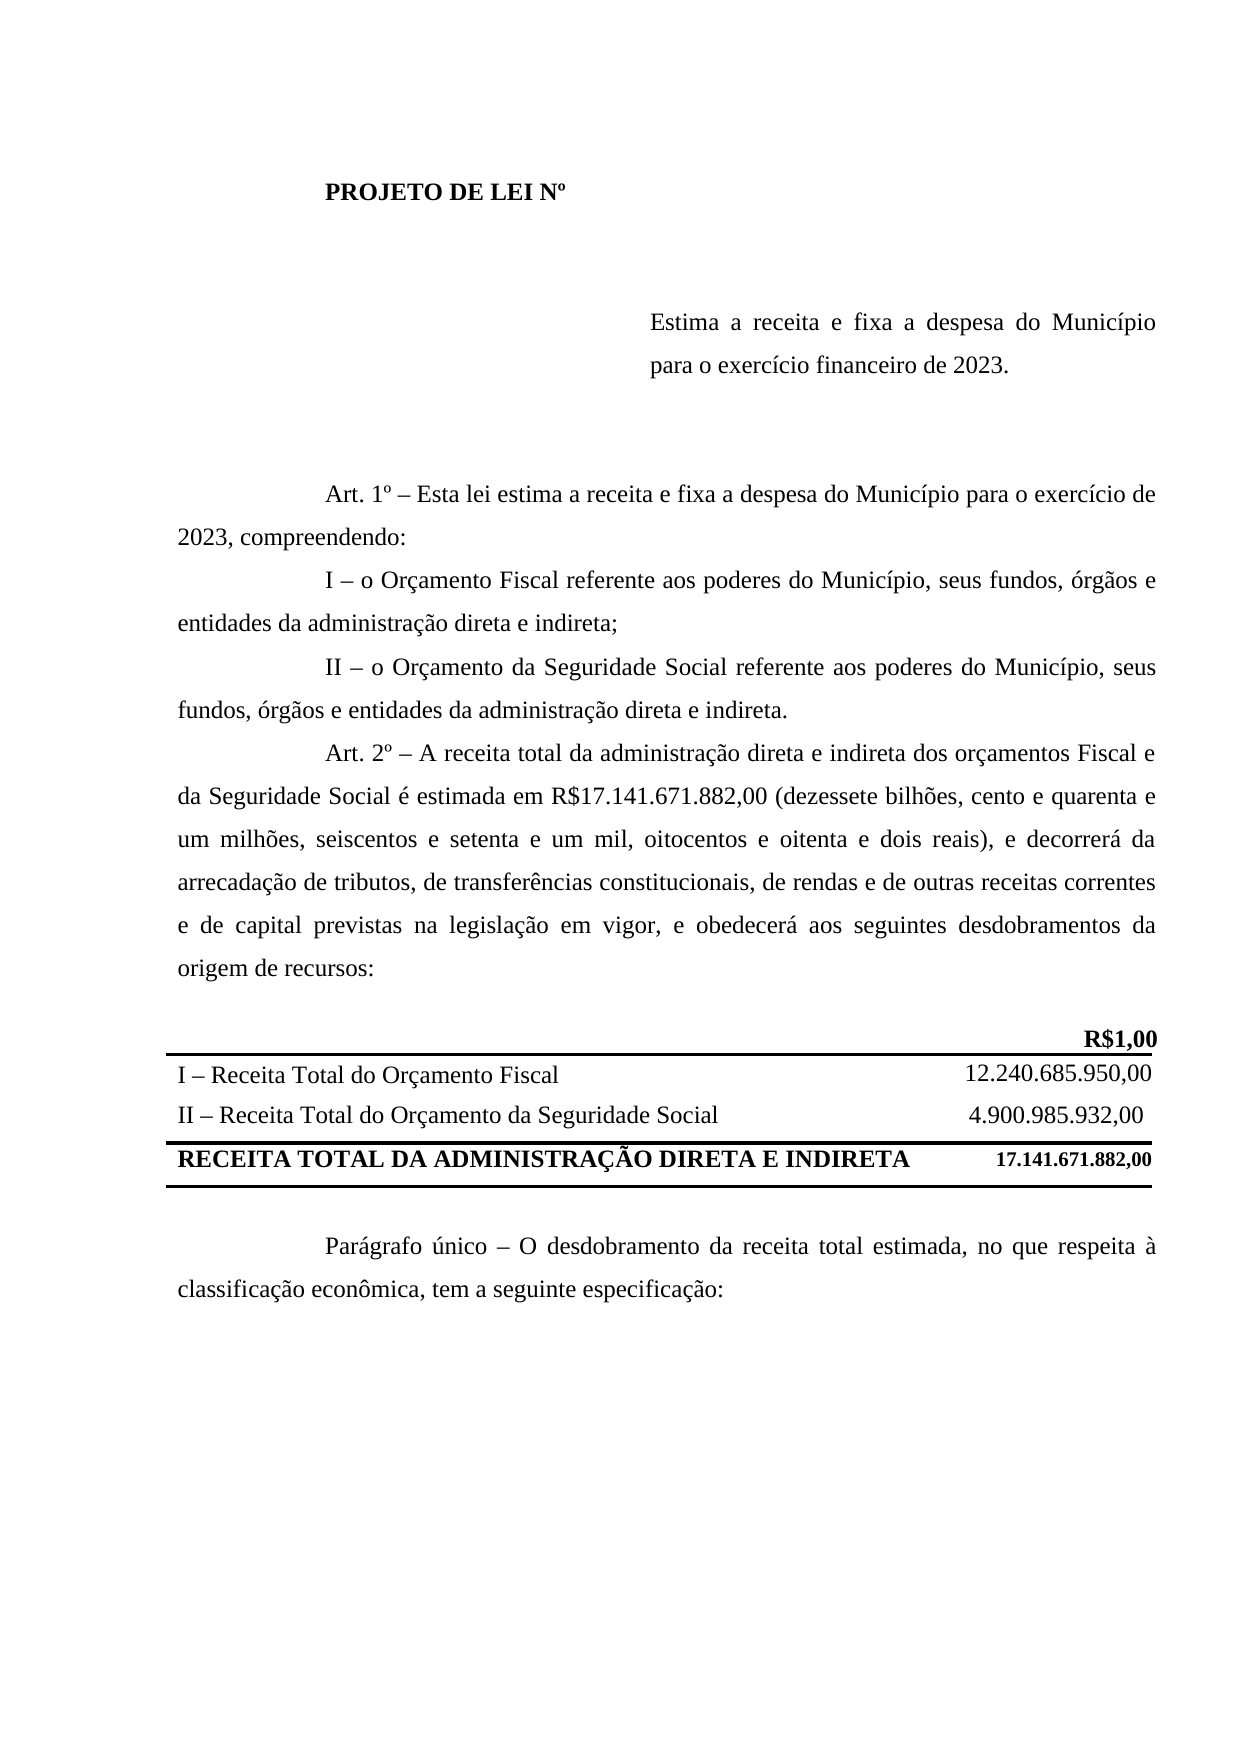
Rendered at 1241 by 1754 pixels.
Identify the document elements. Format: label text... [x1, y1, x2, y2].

text Art. 1º – Esta lei estima a receita e fixa a despesa do Município para o exercício de 2023, compreendendo: [177, 479, 1157, 551]
text R$1,00 [177, 1024, 1163, 1053]
text Parágrafo único – O desdobramento da receita total estimada, no que respeita à classificação econômica, tem a seguinte especificação: [177, 1231, 1157, 1303]
text I – o Orçamento Fiscal referente aos poderes do Município, seus fundos, órgãos e entidades da administração direta e indireta; [177, 565, 1157, 637]
table_cell 4.900.985.932,00 [945, 1101, 1152, 1141]
table_header I – Receita Total do Orçamento Fiscal [166, 1056, 945, 1101]
text II – o Orçamento da Seguridade Social referente aos poderes do Município, seus fundos, órgãos e entidades da administração direta e indireta. [177, 652, 1157, 723]
text Estima a receita e fixa a despesa do Município para o exercício financeiro de 2023. [650, 307, 1157, 378]
table_cell RECEITA TOTAL DA ADMINISTRAÇÃO DIRETA E INDIRETA [166, 1145, 945, 1185]
text PROJETO DE LEI Nº [177, 177, 1157, 206]
table_cell 17.141.671.882,00 [945, 1145, 1152, 1185]
table_cell II – Receita Total do Orçamento da Seguridade Social [166, 1101, 945, 1141]
table_header 12.240.685.950,00 [945, 1056, 1152, 1101]
text Art. 2º – A receita total da administração direta e indireta dos orçamentos Fiscal e da Seguridade Social é estimada em R$17.141.671.882,00 (dezessete bilhões, cento e quarenta e um milhões, seiscentos e setenta e um mil, oitocentos e oitenta e dois reais), e decorrerá da arrecadação de tributos, de transferências constitucionais, de rendas e de outras receitas correntes e de capital previstas na legislação em vigor, e obedecerá aos seguintes desdobramentos da origem de recursos: [177, 738, 1157, 982]
